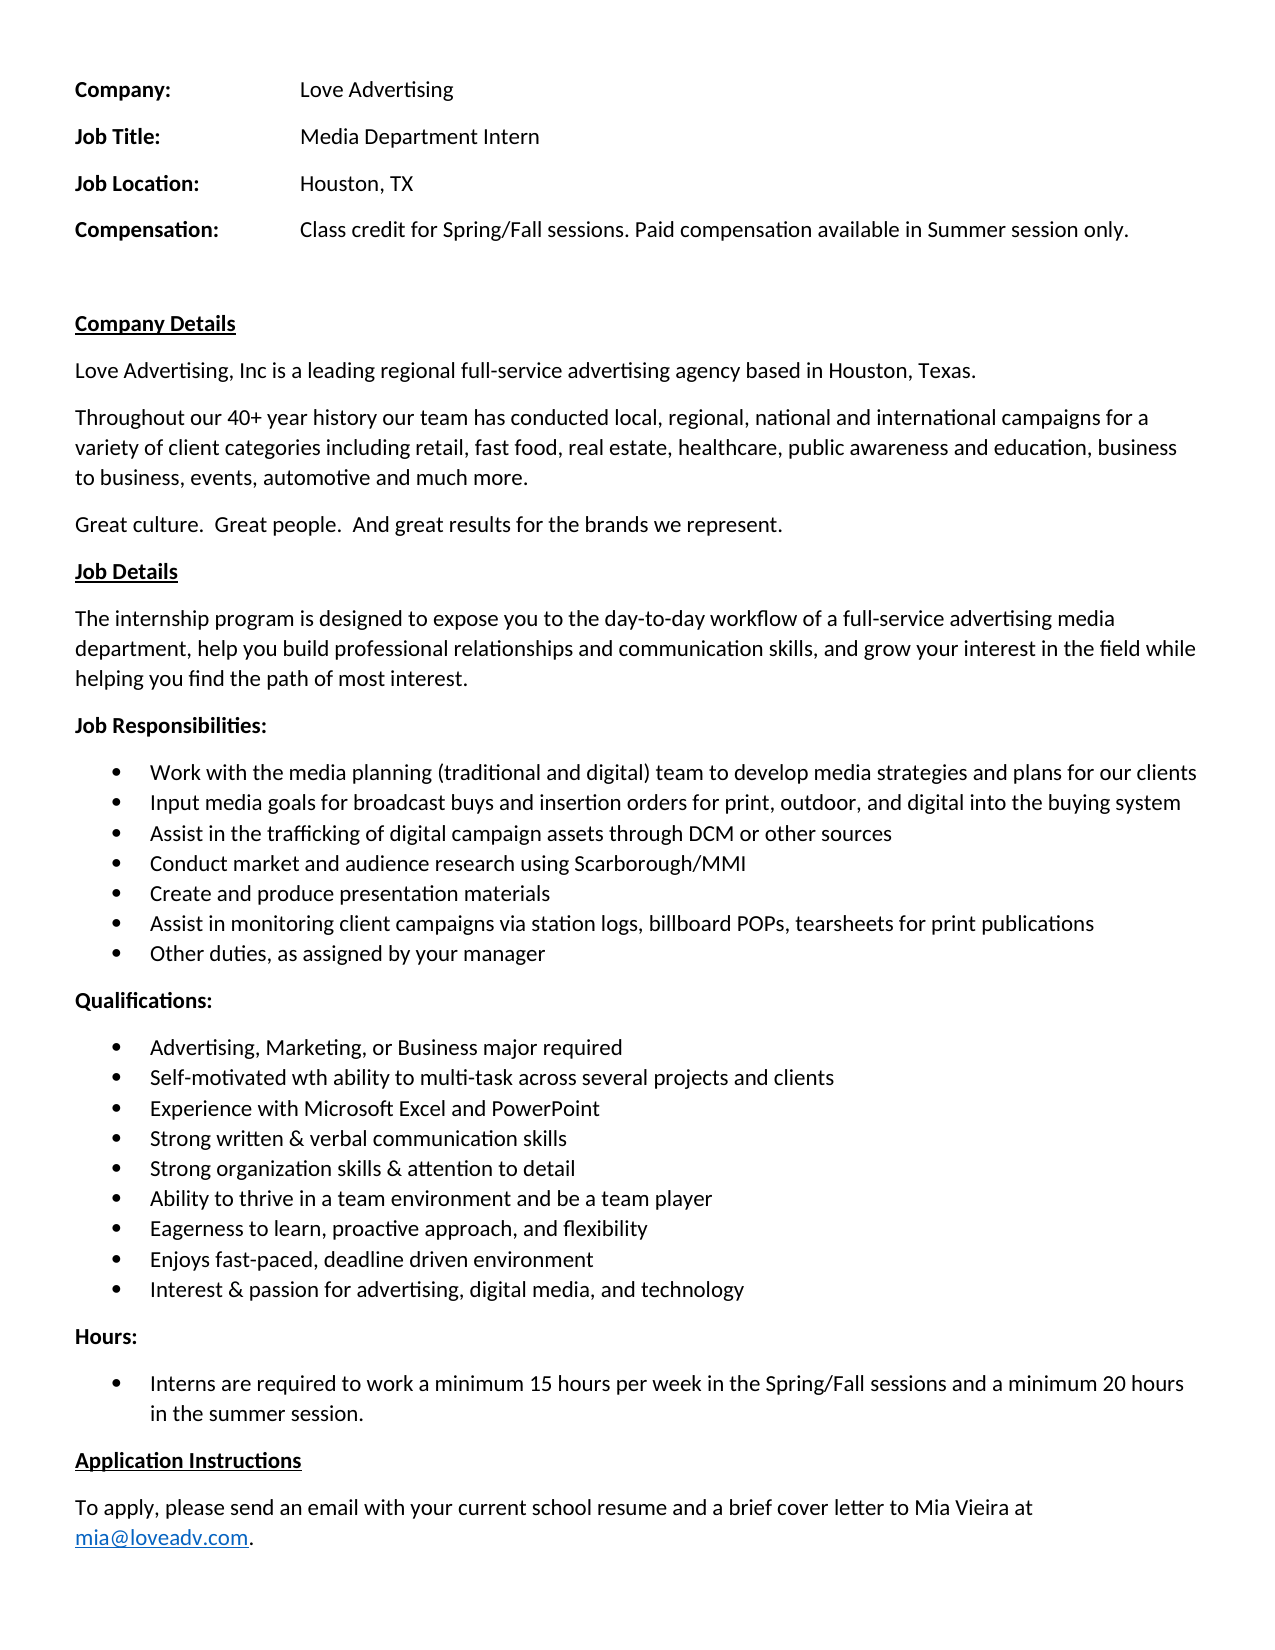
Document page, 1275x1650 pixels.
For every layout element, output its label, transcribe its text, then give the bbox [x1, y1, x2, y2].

text Job Location: Houston, TX [75, 169, 1200, 197]
list Eagerness to learn, proactive approach, and flexibility [112, 1214, 1200, 1243]
list Strong written & verbal communication skills [112, 1124, 1200, 1152]
list Ability to thrive in a team environment and be a team player [112, 1184, 1200, 1212]
text Job Responsibilities: [75, 711, 1200, 739]
text Job Details [75, 557, 1200, 585]
text The internship program is designed to expose you to the day-to-day workflow of a full-service advertising media department, help you build professional relationships and communication skills, and grow your interest in the field while helping you find the path of most interest. [75, 604, 1200, 693]
list Enjoys fast-paced, deadline driven environment [112, 1245, 1200, 1273]
list Input media goals for broadcast buys and insertion orders for print, outdoor, and digital into the buying system [112, 788, 1200, 817]
text Throughout our 40+ year history our team has conducted local, regional, national and international campaigns for a variety of client categories including retail, fast food, real estate, healthcare, public awareness and education, business to business, events, automotive and much more. [75, 403, 1200, 492]
list Advertising, Marketing, or Business major required [112, 1033, 1200, 1061]
text Job Title: Media Department Intern [75, 122, 1200, 150]
list Assist in monitoring client campaigns via station logs, billboard POPs, tearsheets for print publications [112, 909, 1200, 937]
text Application Instructions [75, 1446, 1200, 1474]
list Other duties, as assigned by your manager [112, 939, 1200, 968]
text Compensation: Class credit for Spring/Fall sessions. Paid compensation available in Summer session only. [75, 216, 1200, 244]
list Experience with Microsoft Excel and PowerPoint [112, 1094, 1200, 1122]
text Love Advertising, Inc is a leading regional full-service advertising agency based in Houston, Texas. [75, 356, 1200, 384]
list Conduct market and audience research using Scarborough/MMI [112, 849, 1200, 877]
list Strong organization skills & attention to detail [112, 1154, 1200, 1182]
text Company: Love Advertising [75, 75, 1200, 103]
text Company Details [75, 309, 1200, 337]
list Interns are required to work a minimum 15 hours per week in the Spring/Fall sessions and a minimum 20 hours in the summer session. [112, 1369, 1200, 1427]
text Qualifications: [75, 986, 1200, 1014]
text Great culture. Great people. And great results for the brands we represent. [75, 510, 1200, 538]
list Assist in the trafficking of digital campaign assets through DCM or other sources [112, 819, 1200, 847]
list Create and produce presentation materials [112, 879, 1200, 907]
list Interest & passion for advertising, digital media, and technology [112, 1275, 1200, 1303]
list Self-motivated wth ability to multi-task across several projects and clients [112, 1063, 1200, 1092]
text To apply, please send an email with your current school resume and a brief cover letter to Mia Vieira at mia@loveadv.com. [75, 1493, 1200, 1551]
list Work with the media planning (traditional and digital) team to develop media strategies and plans for our clients [112, 758, 1200, 786]
text Hours: [75, 1322, 1200, 1350]
